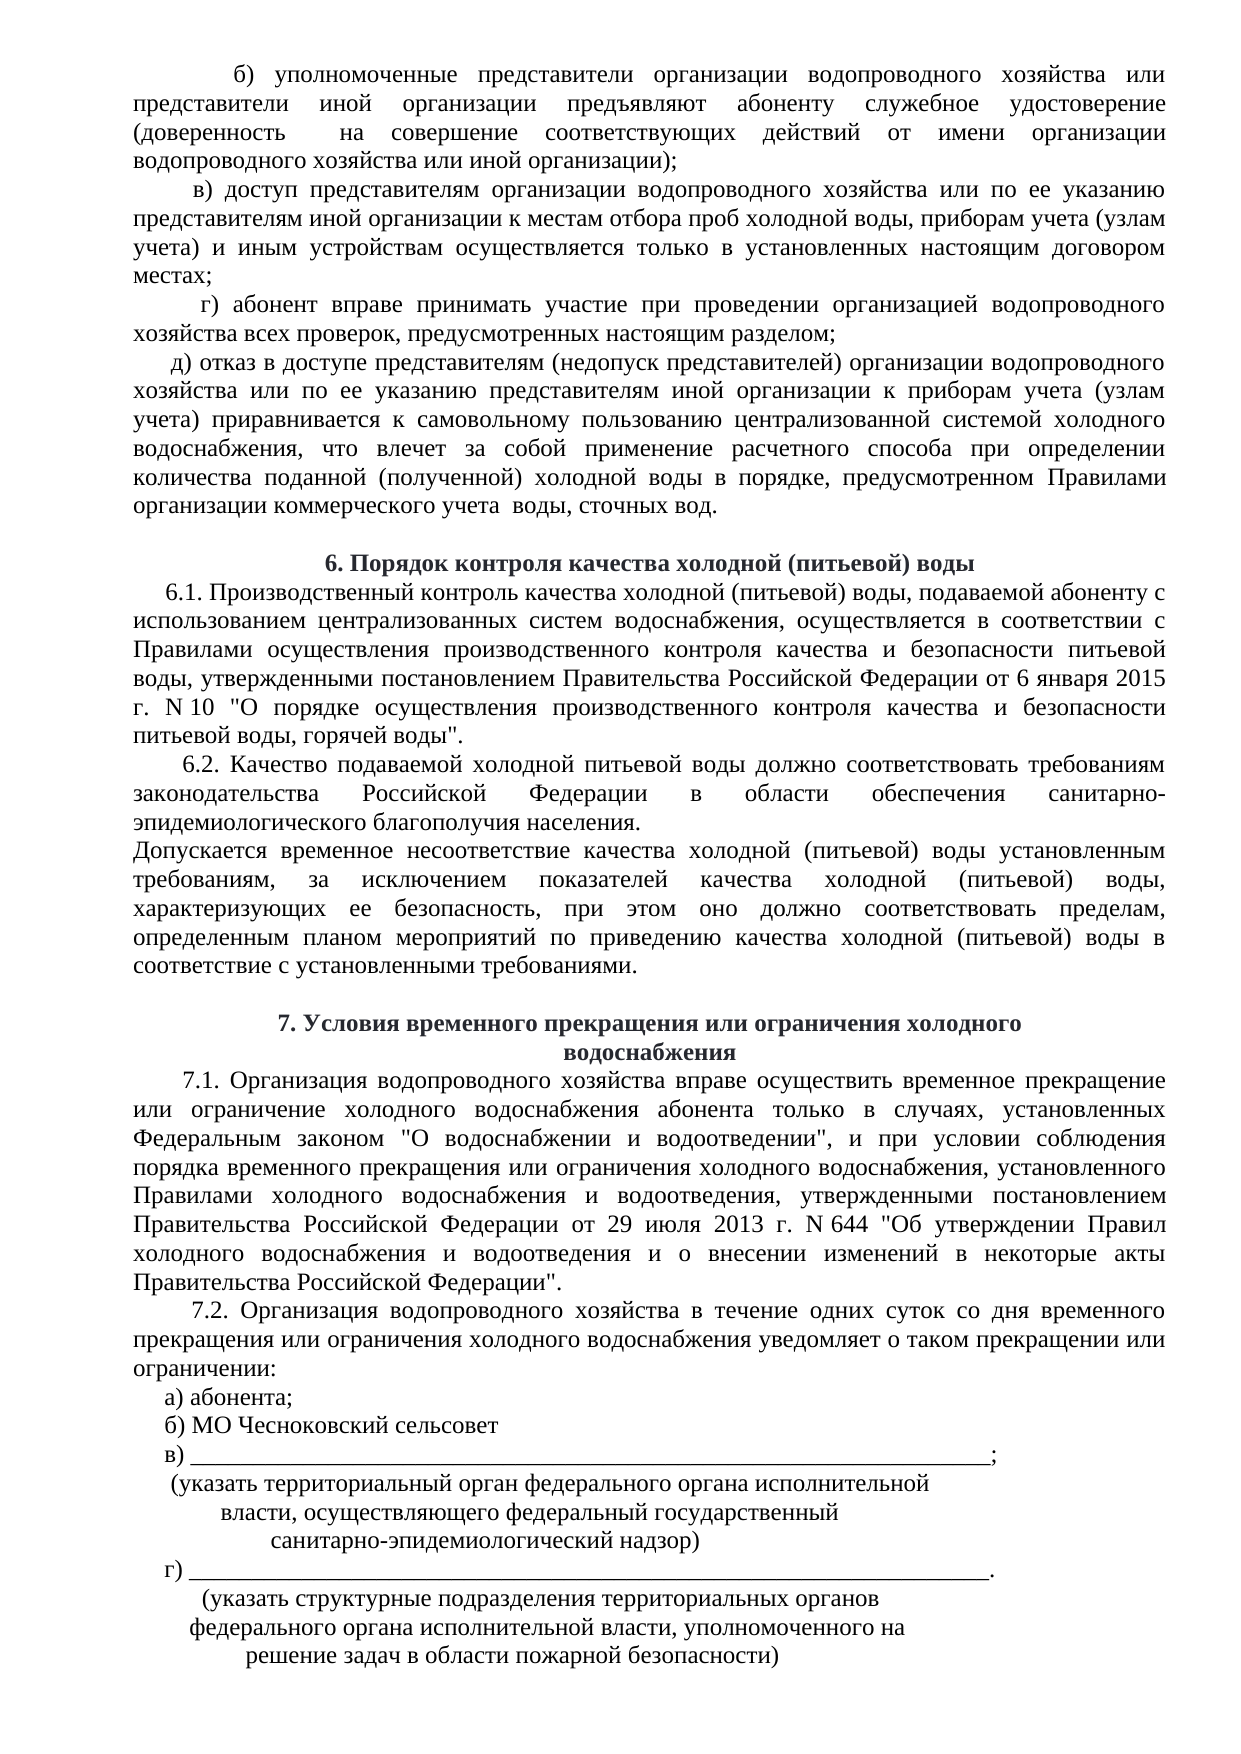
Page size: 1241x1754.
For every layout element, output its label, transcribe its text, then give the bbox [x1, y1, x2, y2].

text водоснабжения [133, 1037, 1167, 1065]
text 6.1. Производственный контроль качества холодной (питьевой) воды, подаваемой абоненту с использованием централизованных систем водоснабжения, осуществляется в соответствии с Правилами осуществления производственного контроля качества и безопасности питьевой воды, утвержденными постановлением Правительства Российской Федерации от 6 января 2015 г. N 10 "О порядке осуществления производственного контроля качества и безопасности питьевой воды, горячей воды". [133, 577, 1167, 749]
text б) МО Чесноковский сельсовет [133, 1410, 1167, 1439]
text 6.2. Качество подаваемой холодной питьевой воды должно соответствовать требованиям законодательства Российской Федерации в области обеспечения санитарно-эпидемиологического благополучия населения. [133, 749, 1167, 835]
text 7.1. Организация водопроводного хозяйства вправе осуществить временное прекращение или ограничение холодного водоснабжения абонента только в случаях, установленных Федеральным законом "О водоснабжении и водоотведении", и при условии соблюдения порядка временного прекращения или ограничения холодного водоснабжения, установленного Правилами холодного водоснабжения и водоотведения, утвержденными постановлением Правительства Российской Федерации от 29 июля 2013 г. N 644 "Об утверждении Правил холодного водоснабжения и водоотведения и о внесении изменений в некоторые акты Правительства Российской Федерации". [133, 1065, 1167, 1295]
text 7.2. Организация водопроводного хозяйства в течение одних суток со дня временного прекращения или ограничения холодного водоснабжения уведомляет о таком прекращении или ограничении: [133, 1295, 1167, 1382]
text федерального органа исполнительной власти, уполномоченного на [133, 1612, 1167, 1640]
text решение задач в области пожарной безопасности) [133, 1640, 1167, 1669]
text 7. Условия временного прекращения или ограничения холодного [133, 1008, 1167, 1037]
text б) уполномоченные представители организации водопроводного хозяйства или представители иной организации предъявляют абоненту служебное удостоверение (доверенность на совершение соответствующих действий от имени организации водопроводного хозяйства или иной организации); [133, 59, 1167, 174]
text санитарно-эпидемиологический надзор) [133, 1525, 1167, 1554]
text в) ________________________________________________________________; [133, 1439, 1167, 1468]
text г) ________________________________________________________________. [133, 1554, 1167, 1583]
text 6. Порядок контроля качества холодной (питьевой) воды [133, 548, 1167, 577]
text в) доступ представителям организации водопроводного хозяйства или по ее указанию представителям иной организации к местам отбора проб холодной воды, приборам учета (узлам учета) и иным устройствам осуществляется только в установленных настоящим договором местах; [133, 174, 1167, 289]
text (указать структурные подразделения территориальных органов [133, 1583, 1167, 1612]
text д) отказ в доступе представителям (недопуск представителей) организации водопроводного хозяйства или по ее указанию представителям иной организации к приборам учета (узлам учета) приравнивается к самовольному пользованию централизованной системой холодного водоснабжения, что влечет за собой применение расчетного способа при определении количества поданной (полученной) холодной воды в порядке, предусмотренном Правилами организации коммерческого учета воды, сточных вод. [133, 347, 1167, 519]
text а) абонента; [133, 1382, 1167, 1410]
text Допускается временное несоответствие качества холодной (питьевой) воды установленным требованиям, за исключением показателей качества холодной (питьевой) воды, характеризующих ее безопасность, при этом оно должно соответствовать пределам, определенным планом мероприятий по приведению качества холодной (питьевой) воды в соответствие с установленными требованиями. [133, 835, 1167, 979]
text г) абонент вправе принимать участие при проведении организацией водопроводного хозяйства всех проверок, предусмотренных настоящим разделом; [133, 289, 1167, 347]
text (указать территориальный орган федерального органа исполнительной [133, 1468, 1167, 1497]
text власти, осуществляющего федеральный государственный [133, 1497, 1167, 1525]
